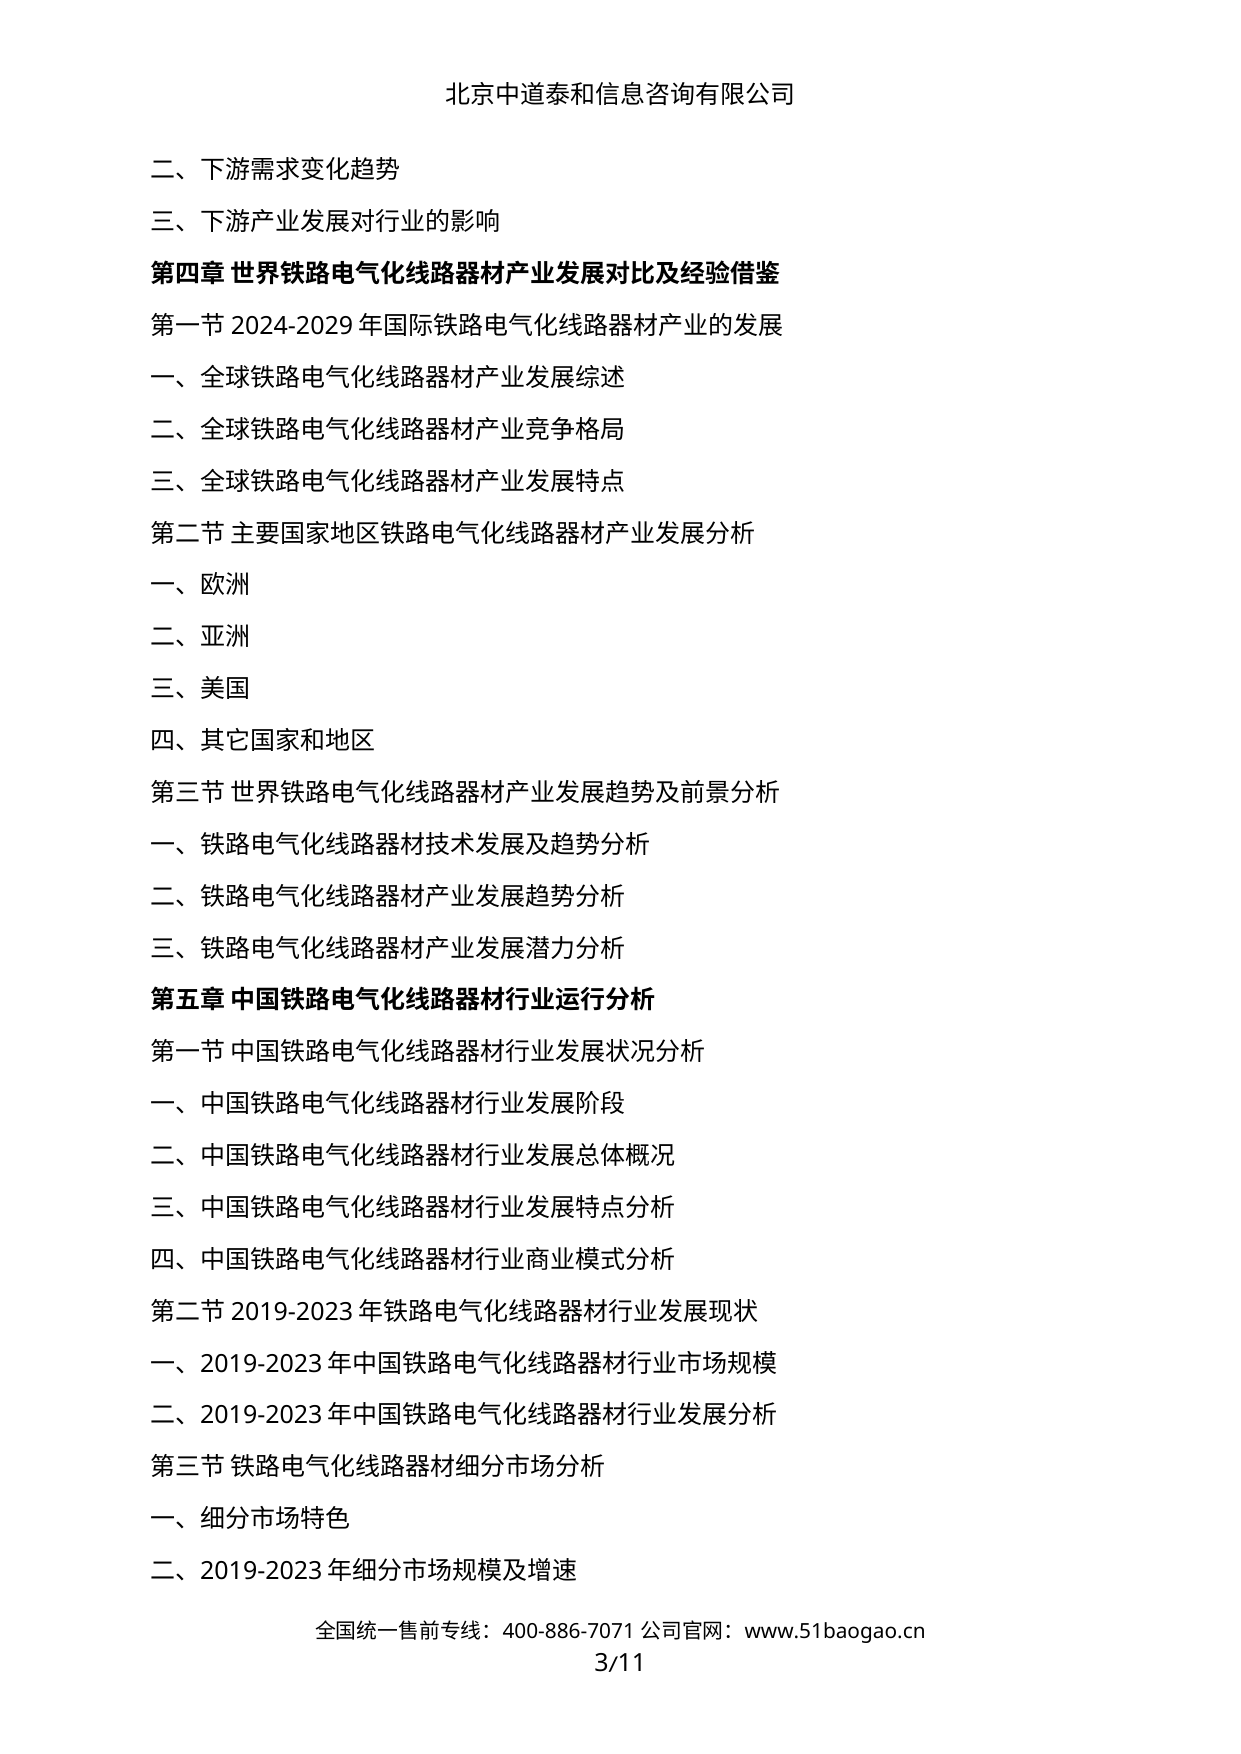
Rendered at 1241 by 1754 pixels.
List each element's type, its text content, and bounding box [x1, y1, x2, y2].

text 一、欧洲 [150, 565, 1090, 601]
text 三、中国铁路电气化线路器材行业发展特点分析 [150, 1187, 1090, 1224]
text 一、铁路电气化线路器材技术发展及趋势分析 [150, 824, 1090, 861]
text 二、2019-2023年中国铁路电气化线路器材行业发展分析 [150, 1395, 1090, 1431]
text 第二节 主要国家地区铁路电气化线路器材产业发展分析 [150, 513, 1090, 549]
text 第三节 铁路电气化线路器材细分市场分析 [150, 1447, 1090, 1483]
text 三、全球铁路电气化线路器材产业发展特点 [150, 461, 1090, 497]
text 一、中国铁路电气化线路器材行业发展阶段 [150, 1084, 1090, 1120]
text 第四章 世界铁路电气化线路器材产业发展对比及经验借鉴 [150, 254, 1090, 290]
text 第二节 2019-2023年铁路电气化线路器材行业发展现状 [150, 1291, 1090, 1327]
text 第一节 2024-2029年国际铁路电气化线路器材产业的发展 [150, 306, 1090, 342]
text 第一节 中国铁路电气化线路器材行业发展状况分析 [150, 1032, 1090, 1068]
text 二、亚洲 [150, 617, 1090, 653]
text 第三节 世界铁路电气化线路器材产业发展趋势及前景分析 [150, 772, 1090, 809]
text 二、下游需求变化趋势 [150, 150, 1090, 186]
text 三、下游产业发展对行业的影响 [150, 202, 1090, 238]
text 四、中国铁路电气化线路器材行业商业模式分析 [150, 1239, 1090, 1276]
text 三、美国 [150, 669, 1090, 705]
text 一、全球铁路电气化线路器材产业发展综述 [150, 357, 1090, 394]
text 二、2019-2023年细分市场规模及增速 [150, 1551, 1090, 1587]
text 一、细分市场特色 [150, 1499, 1090, 1535]
text 第五章 中国铁路电气化线路器材行业运行分析 [150, 980, 1090, 1016]
text 二、全球铁路电气化线路器材产业竞争格局 [150, 409, 1090, 446]
text 三、铁路电气化线路器材产业发展潜力分析 [150, 928, 1090, 964]
text 四、其它国家和地区 [150, 721, 1090, 757]
text 二、铁路电气化线路器材产业发展趋势分析 [150, 876, 1090, 912]
text 二、中国铁路电气化线路器材行业发展总体概况 [150, 1136, 1090, 1172]
text 一、2019-2023年中国铁路电气化线路器材行业市场规模 [150, 1343, 1090, 1379]
